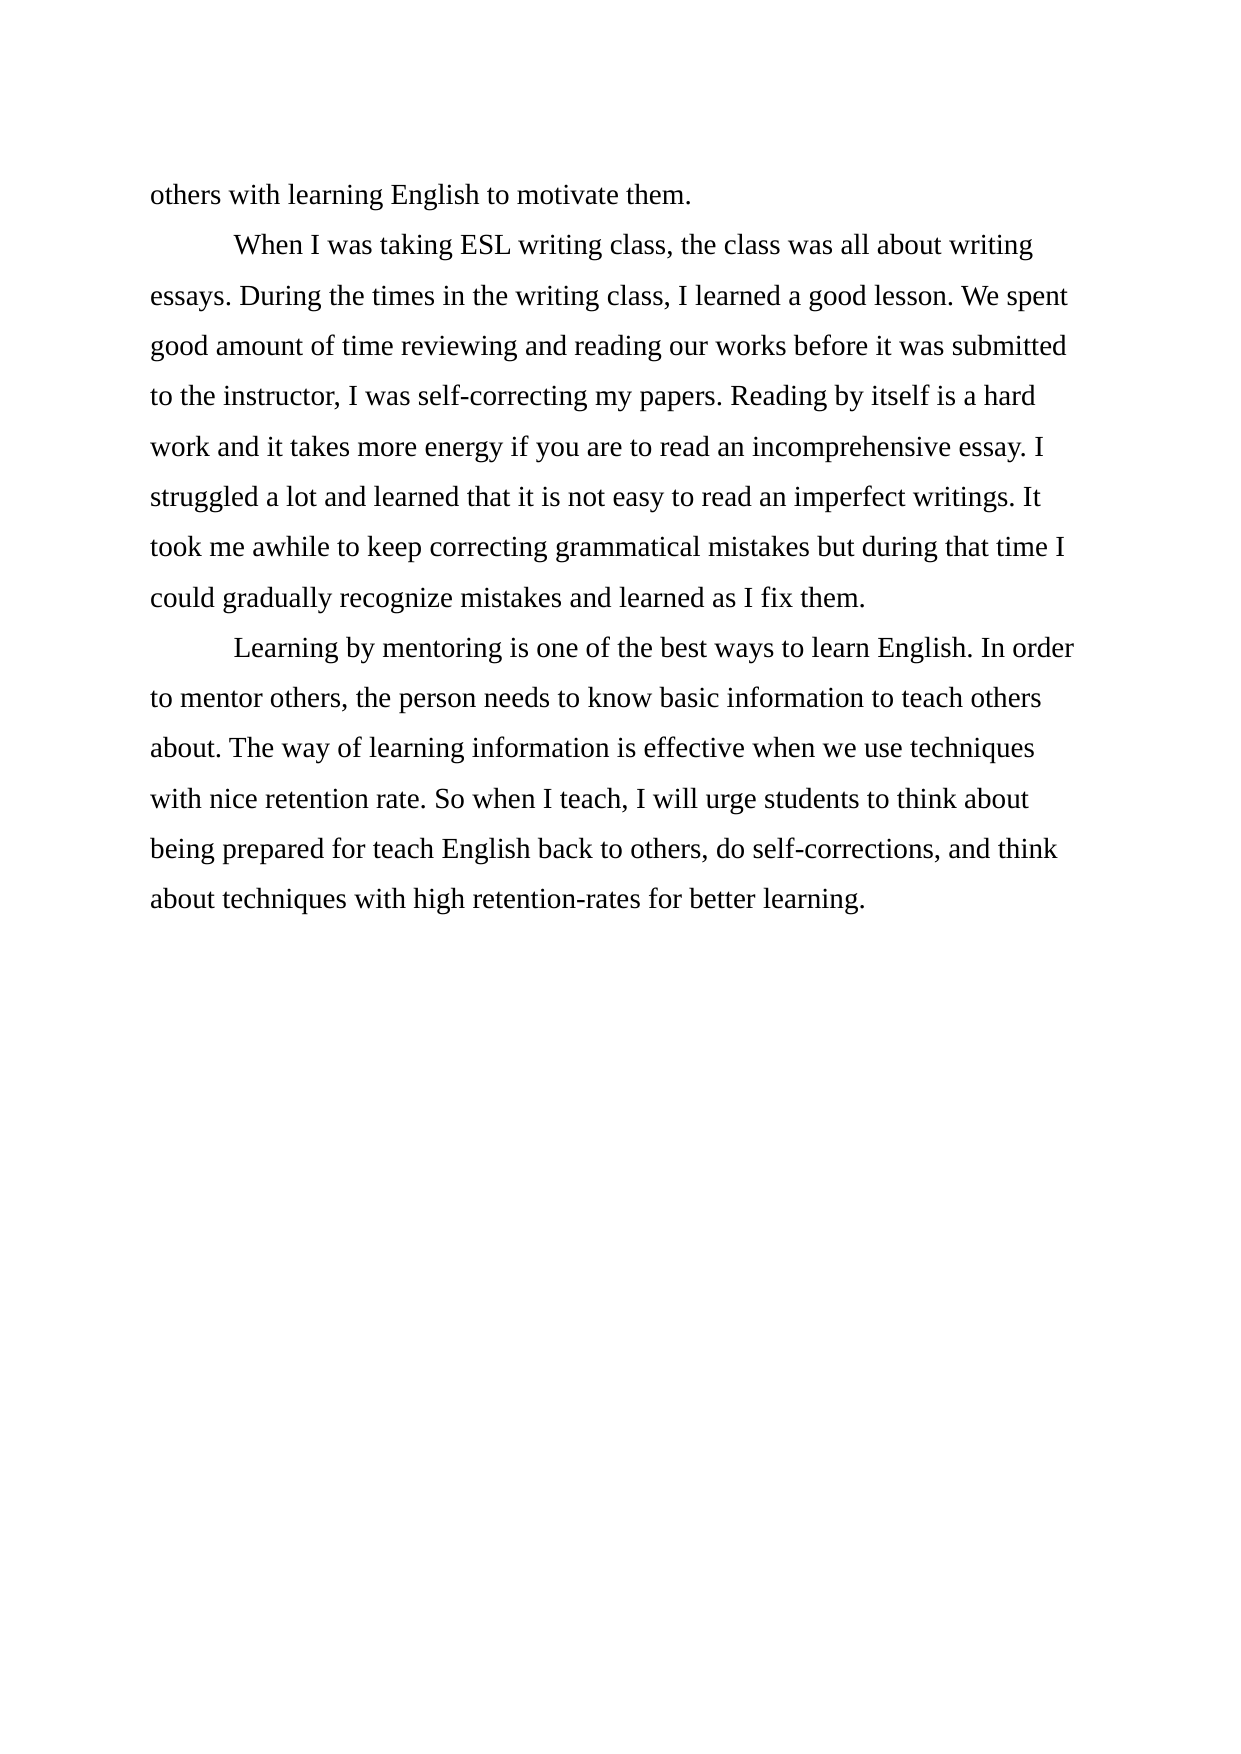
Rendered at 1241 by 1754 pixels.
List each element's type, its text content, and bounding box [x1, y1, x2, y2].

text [150, 177, 1090, 211]
text Learning by mentoring is one of the best ways to learn English. In order to mentor others, the person needs to know basic information to teach others about. The way of learning information is effective when we use techniques with nice retention rate. So when I teach, I will urge students to think about being prepared for teach English back to others, do self-corrections, and think about techniques with high retention-rates for better learning. [150, 630, 1090, 915]
text When I was taking ESL writing class, the class was all about writing essays. During the times in the writing class, I learned a good lesson. We spent good amount of time reviewing and reading our works before it was submitted to the instructor, I was self-correcting my papers. Reading by itself is a hard work and it takes more energy if you are to read an incomprehensive essay. I struggled a lot and learned that it is not easy to read an imperfect writings. It took me awhile to keep correcting grammatical mistakes but during that time I could gradually recognize mistakes and learned as I fix them. [150, 227, 1090, 613]
